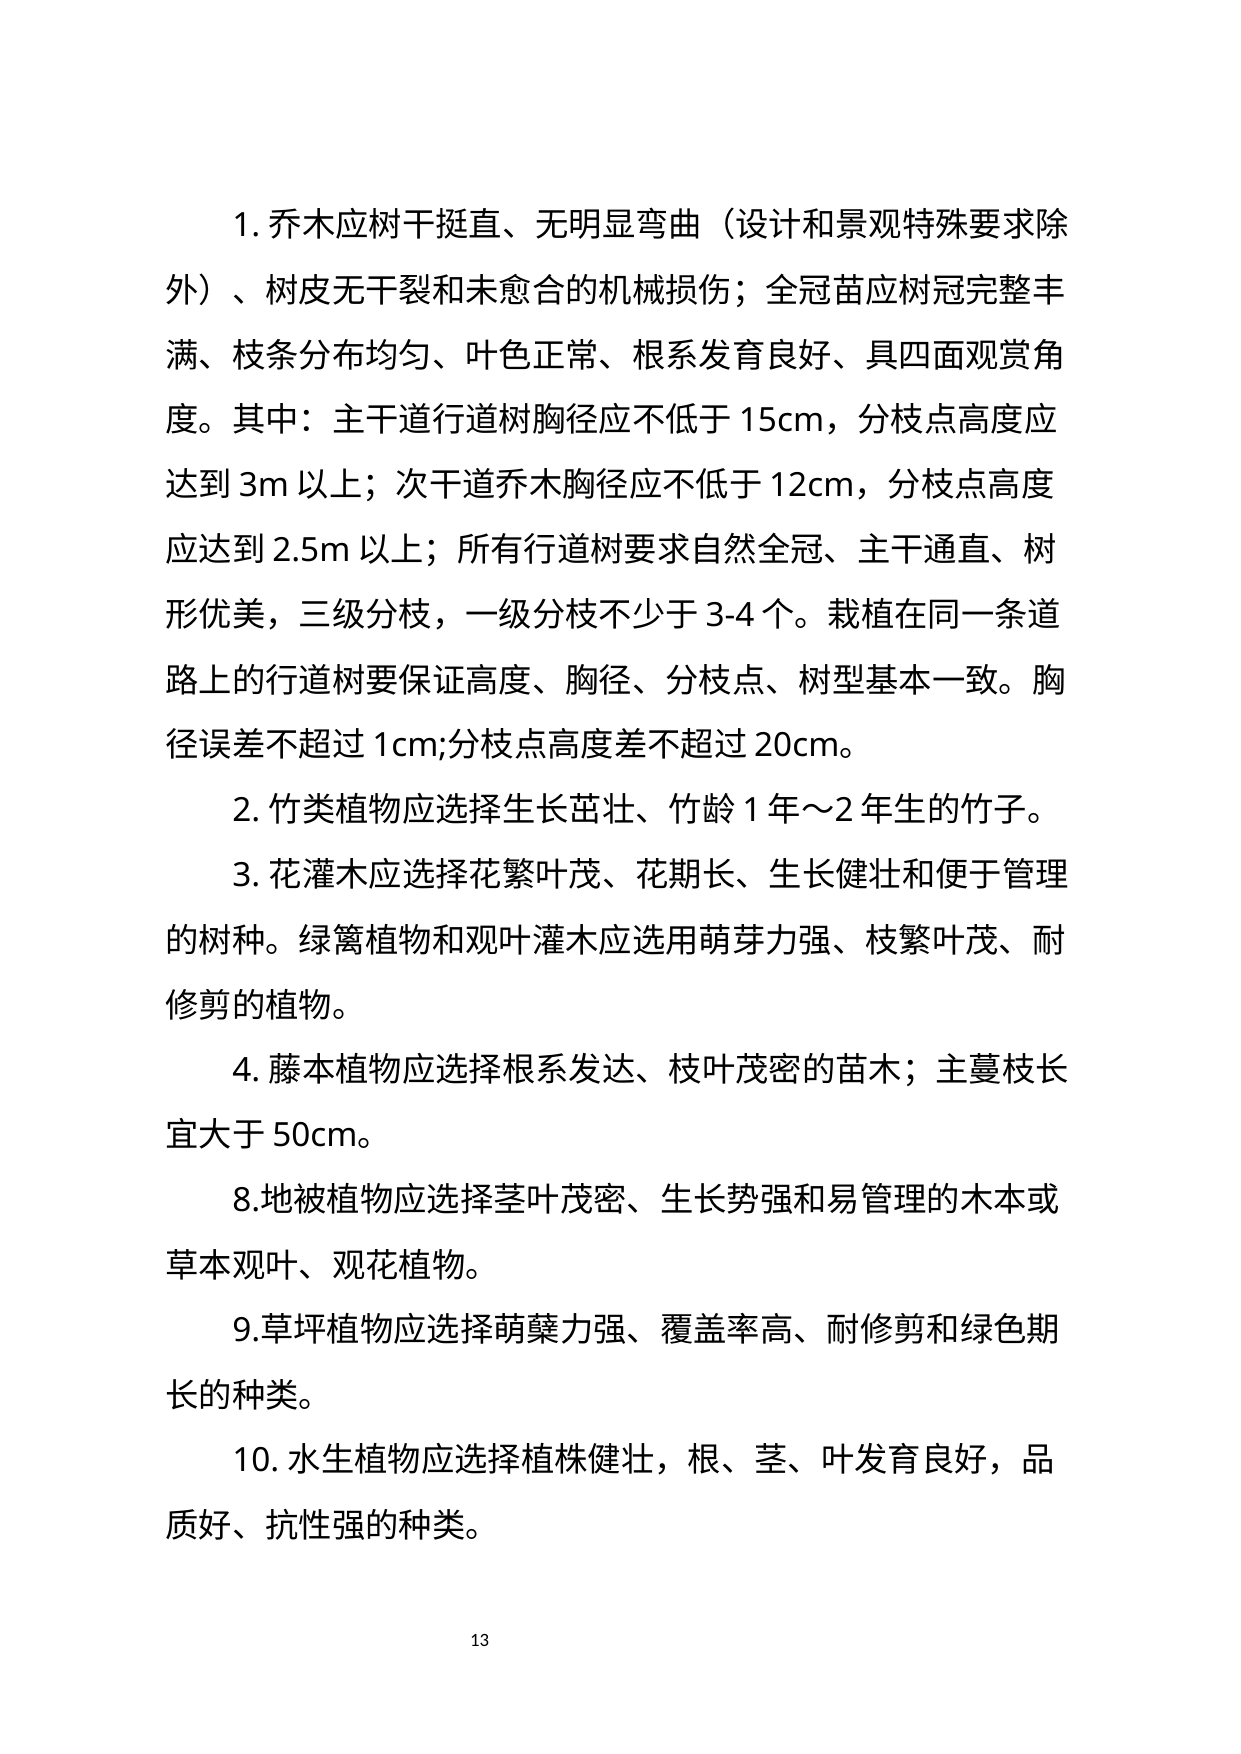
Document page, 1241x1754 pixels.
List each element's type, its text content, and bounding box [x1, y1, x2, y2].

list 乔木应树干挺直、无明显弯曲（设计和景观特殊要求除 外）、树皮无干裂和未愈合的机械损伤；全冠苗应树冠完整丰满、枝条分布均匀、叶色正常、根系发育良好、具四面观赏角度。其中：主干道行道树胸径应不低于15cm，分枝点高度应达到3m以上；次干道乔木胸径应不低于12cm，分枝点高度应达到2.5m以上；所有行道树要求自然全冠、主干通直、树形优美，三级分枝，一级分枝不少于3-4个。栽植在同一条道路上的行道树要保证高度、胸径、分枝点、树型基本一致。胸径误差不超过1cm;分枝点高度差不超过20cm。 [165, 190, 1075, 775]
text 8.地被植物应选择茎叶茂密、生长势强和易管理的木本或草本观叶、观花植物。 [165, 1165, 1075, 1295]
list 竹类植物应选择生长茁壮、竹龄1年～2年生的竹子。 [165, 775, 1075, 840]
text 10. 水生植物应选择植株健壮，根、茎、叶发育良好，品质好、抗性强的种类。 [165, 1425, 1075, 1555]
list 花灌木应选择花繁叶茂、花期长、生长健壮和便于管理的树种。绿篱植物和观叶灌木应选用萌芽力强、枝繁叶茂、耐修剪的植物。 [165, 840, 1075, 1035]
text 9.草坪植物应选择萌蘖力强、覆盖率高、耐修剪和绿色期长的种类。 [165, 1295, 1075, 1425]
list 藤本植物应选择根系发达、枝叶茂密的苗木；主蔓枝长宜大于50cm。 [165, 1035, 1075, 1165]
